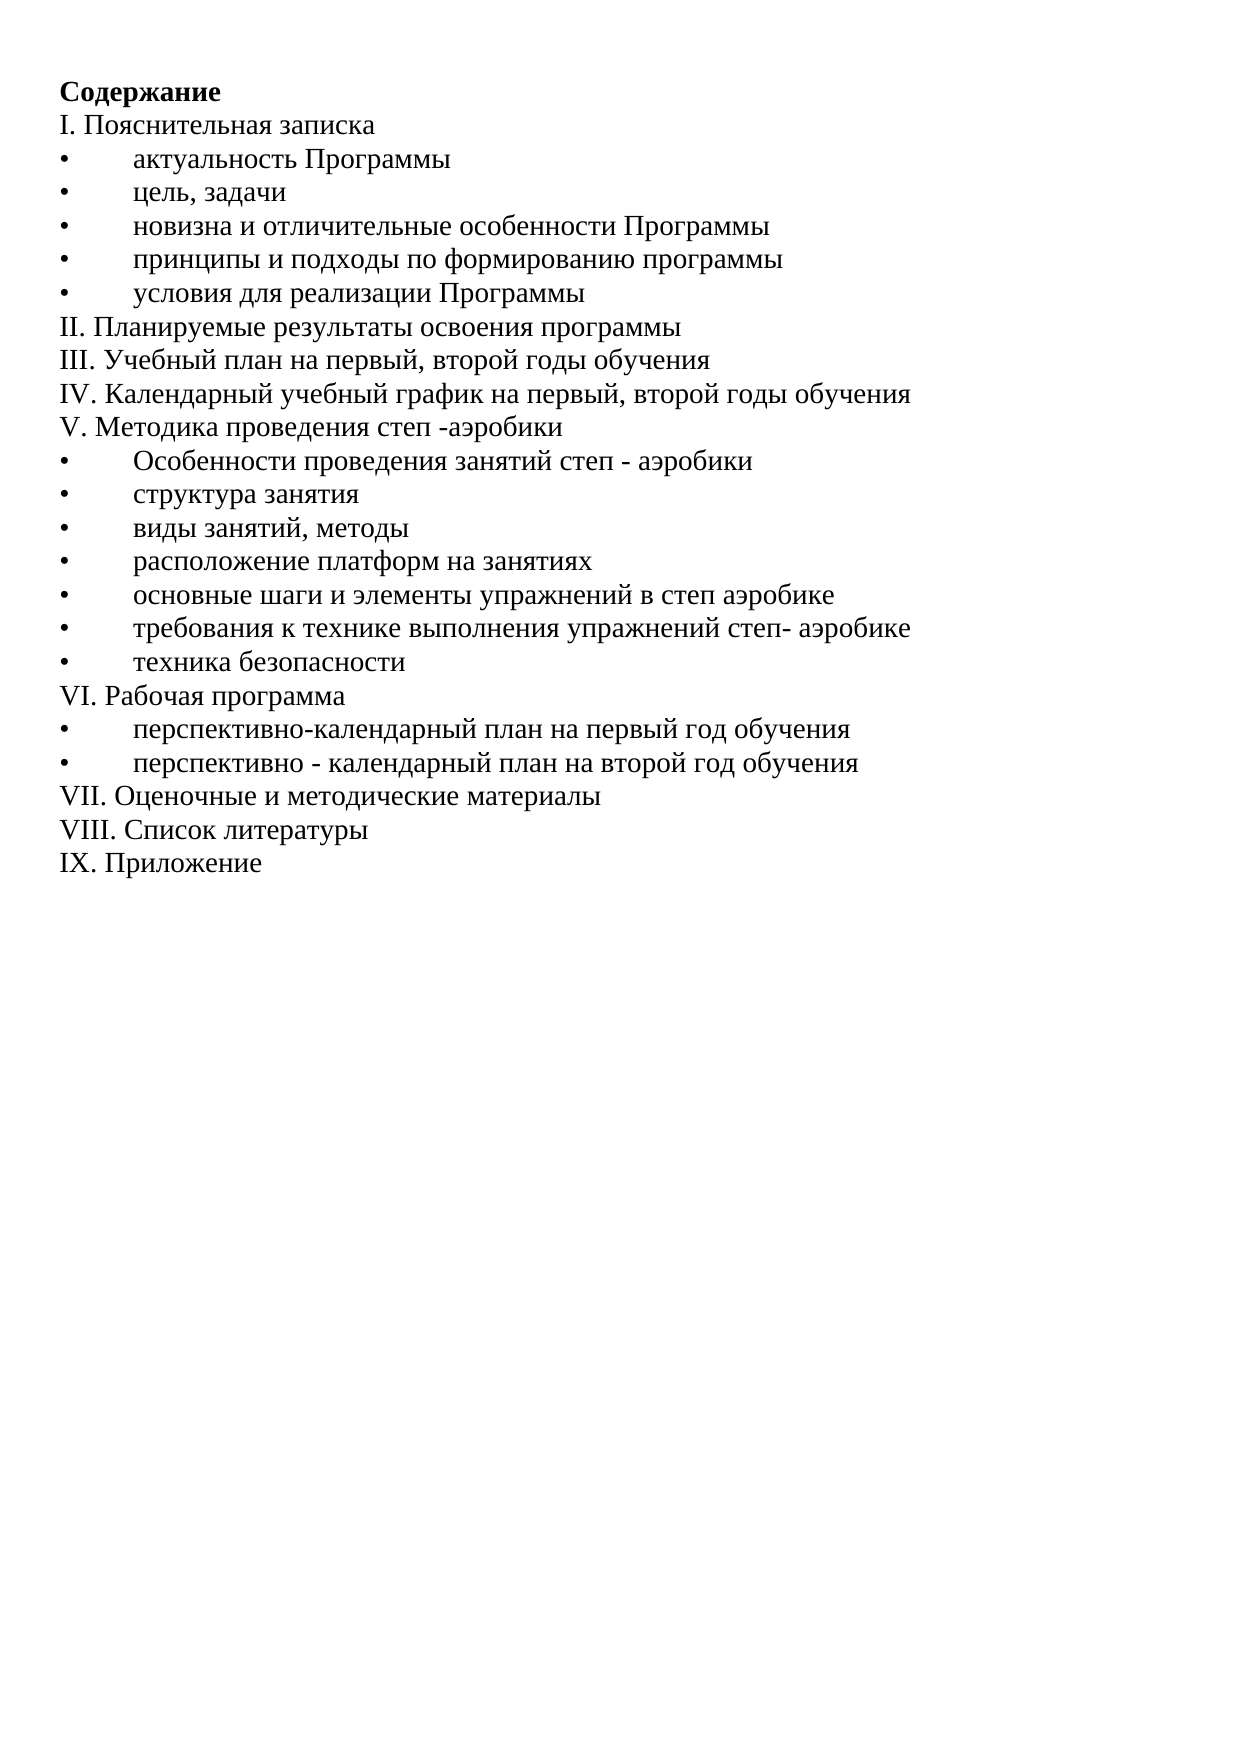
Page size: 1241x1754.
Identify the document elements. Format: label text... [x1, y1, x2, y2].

text • перспективно-календарный план на первый год обучения [59, 711, 1181, 745]
text • основные шаги и элементы упражнений в степ аэробике [59, 577, 1181, 611]
text • техника безопасности [59, 644, 1181, 678]
text • перспективно - календарный план на второй год обучения [59, 745, 1181, 778]
text IV. Календарный учебный график на первый, второй годы обучения [59, 376, 1181, 409]
text • расположение платформ на занятиях [59, 543, 1181, 577]
text • требования к технике выполнения упражнений степ- аэробике [59, 611, 1181, 644]
text II. Планируемые результаты освоения программы [59, 309, 1181, 342]
text • актуальность Программы [59, 141, 1181, 174]
text V. Методика проведения степ -аэробики [59, 409, 1181, 443]
text • условия для реализации Программы [59, 275, 1181, 309]
text VI. Рабочая программа [59, 678, 1181, 711]
text VII. Оценочные и методические материалы [59, 778, 1181, 812]
text IX. Приложение [59, 845, 1181, 879]
text • структура занятия [59, 476, 1181, 510]
text III. Учебный план на первый, второй годы обучения [59, 342, 1181, 376]
text VIII. Список литературы [59, 812, 1181, 845]
text I. Пояснительная записка [59, 107, 1181, 141]
text • принципы и подходы по формированию программы [59, 242, 1181, 275]
text • цель, задачи [59, 174, 1181, 208]
text • Особенности проведения занятий степ - аэробики [59, 443, 1181, 476]
text Содержание [59, 74, 1181, 107]
text • новизна и отличительные особенности Программы [59, 208, 1181, 242]
text • виды занятий, методы [59, 510, 1181, 543]
